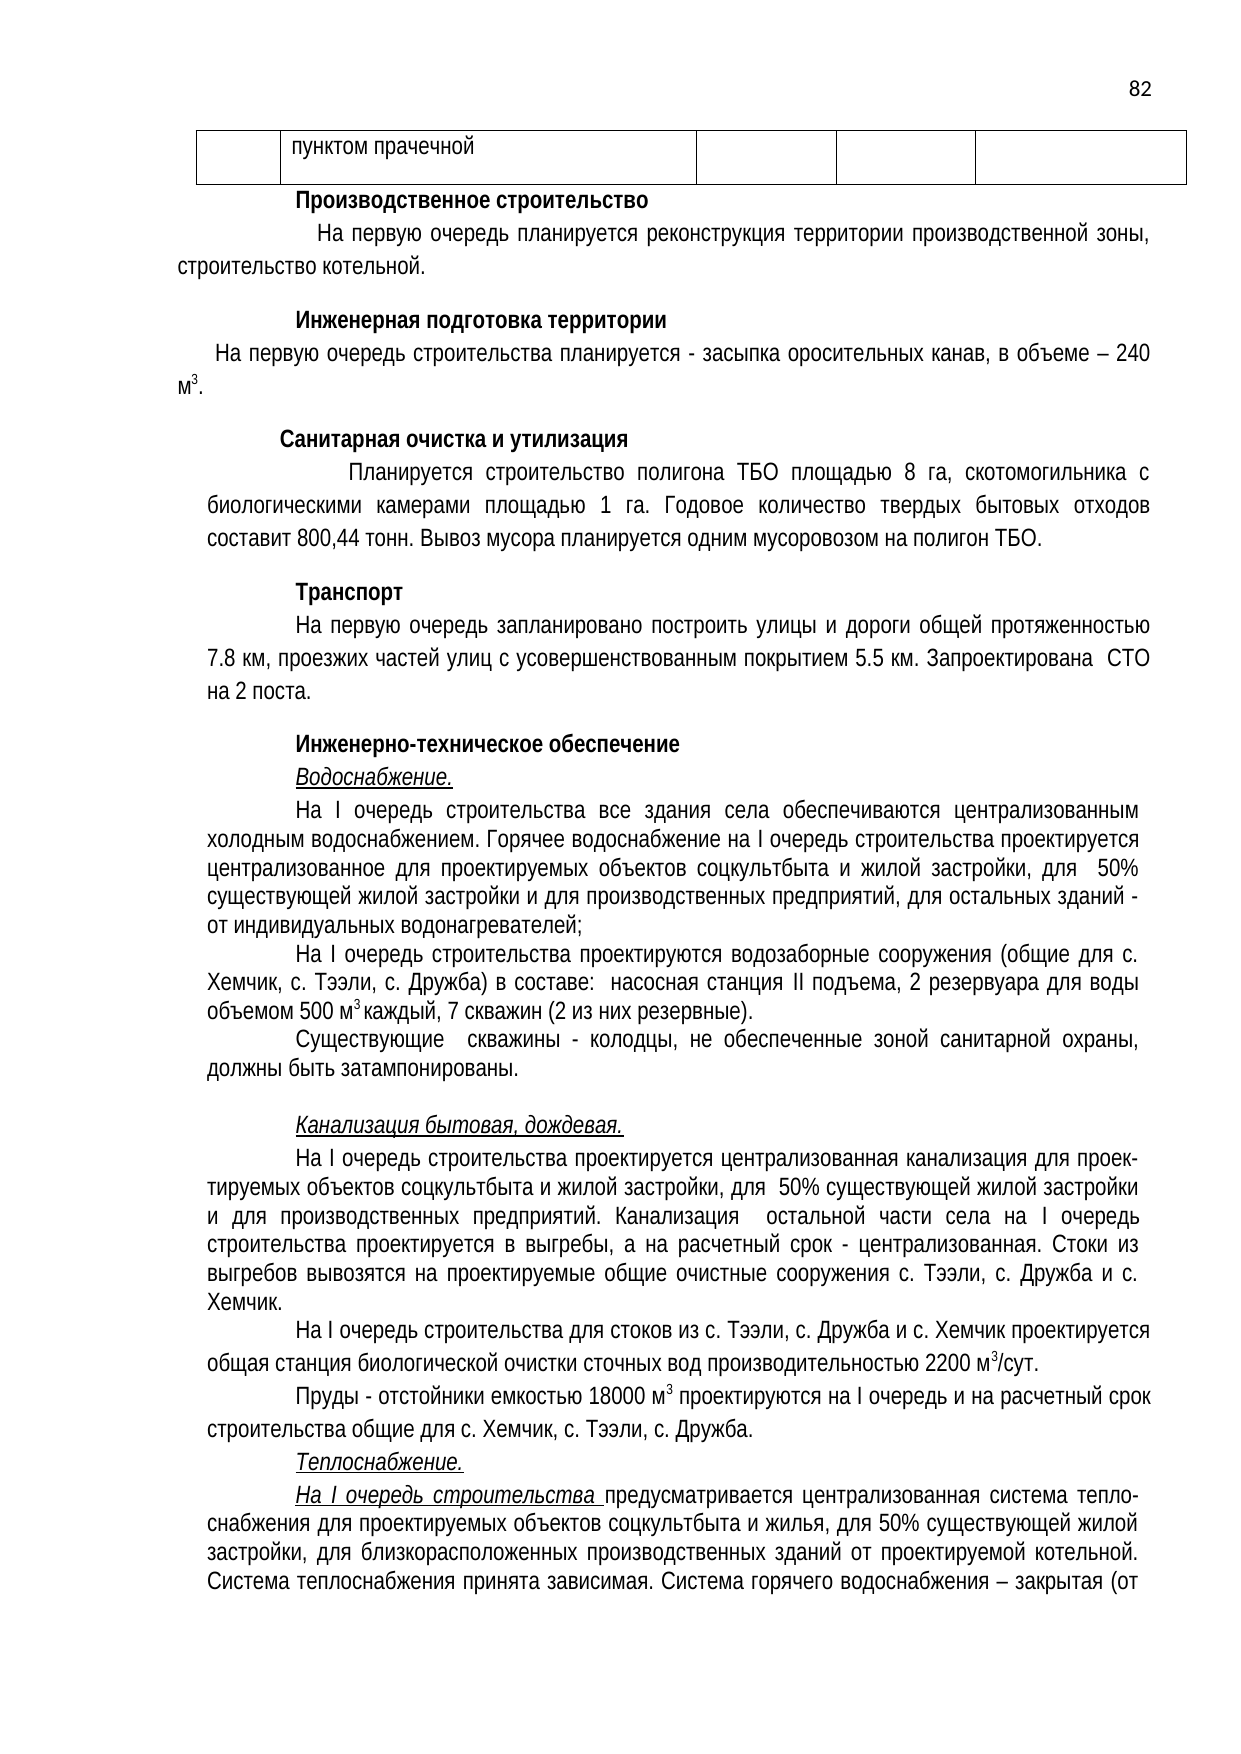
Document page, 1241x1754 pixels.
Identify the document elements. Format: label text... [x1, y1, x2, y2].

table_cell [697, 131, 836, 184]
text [207, 1480, 1140, 1594]
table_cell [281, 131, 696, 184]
text Канализация бытовая, дождевая. [207, 1110, 1152, 1139]
text Теплоснабжение. [207, 1447, 1152, 1476]
text Санитарная очистка и утилизация [177, 424, 1152, 453]
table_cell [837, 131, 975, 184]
text На I очередь строительства проектируются водозаборные сооружения (общие для с. Хемчик, с. Тээли, с. Дружба) в составе: насосная станция II подъема, 2 резервуара для воды объемом 500 м3 каждый, 7 скважин (2 из них резервные). [207, 938, 1140, 1024]
text Планируется строительство полигона ТБО площадью , скотомогильника с биологическими камерами площадью . Годовое количество твердых бытовых отходов составит 800,44 тонн. Вывоз мусора планируется одним мусоровозом на полигон ТБО. [207, 457, 1152, 552]
text На первую очередь строительства планируется - засыпка оросительных канав, в объеме – 240 м3. [177, 338, 1152, 399]
text На первую очередь запланировано построить улицы и дороги общей протяженностью 7.8 км, проезжих частей улиц с усовершенствованным покрытием 5.5 км. Запроектирована СТО на 2 поста. [207, 610, 1152, 704]
text На I очередь строительства проектируется централизованная канализация для проек-тируемых объектов соцкультбыта и жилой застройки, для 50% существующей жилой застройки и для производственных предприятий. Канализация остальной части села на I очередь строительства проектируется в выгребы, а на расчетный срок - централизованная. Стоки из выгребов вывозятся на проектируемые общие очистные сооружения с. Тээли, с. Дружба и с. Хемчик. [207, 1143, 1140, 1315]
text Водоснабжение. [207, 762, 1152, 791]
text Производственное строительство [207, 185, 1152, 214]
text Пруды - отстойники емкостью 18000 м3 проектируются на I очередь и на расчетный срок строительства общие для с. Хемчик, с. Тээли, с. Дружба. [207, 1381, 1152, 1443]
text Инженерно-техническое обеспечение [207, 729, 1152, 758]
text Транспорт [207, 577, 1152, 606]
text На I очередь строительства все здания села обеспечиваются централизованным холодным водоснабжением. Горячее водоснабжение на I очередь строительства проектируется централизованное для проектируемых объектов соцкультбыта и жилой застройки, для 50% существующей жилой застройки и для производственных предприятий, для остальных зданий - от индивидуальных водонагревателей; [207, 795, 1140, 938]
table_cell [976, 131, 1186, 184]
text Инженерная подготовка территории [207, 305, 1152, 333]
text Существующие скважины - колодцы, не обеспеченные зоной санитарной охраны, должны быть затампонированы. [207, 1024, 1140, 1082]
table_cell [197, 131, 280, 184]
text На первую очередь планируется реконструкция территории производственной зоны, строительство котельной. [177, 218, 1152, 280]
text На I очередь строительства для стоков из с. Тээли, с. Дружба и с. Хемчик проектируется общая станция биологической очистки сточных вод производительностью 2200 м3/сут. [207, 1315, 1152, 1377]
